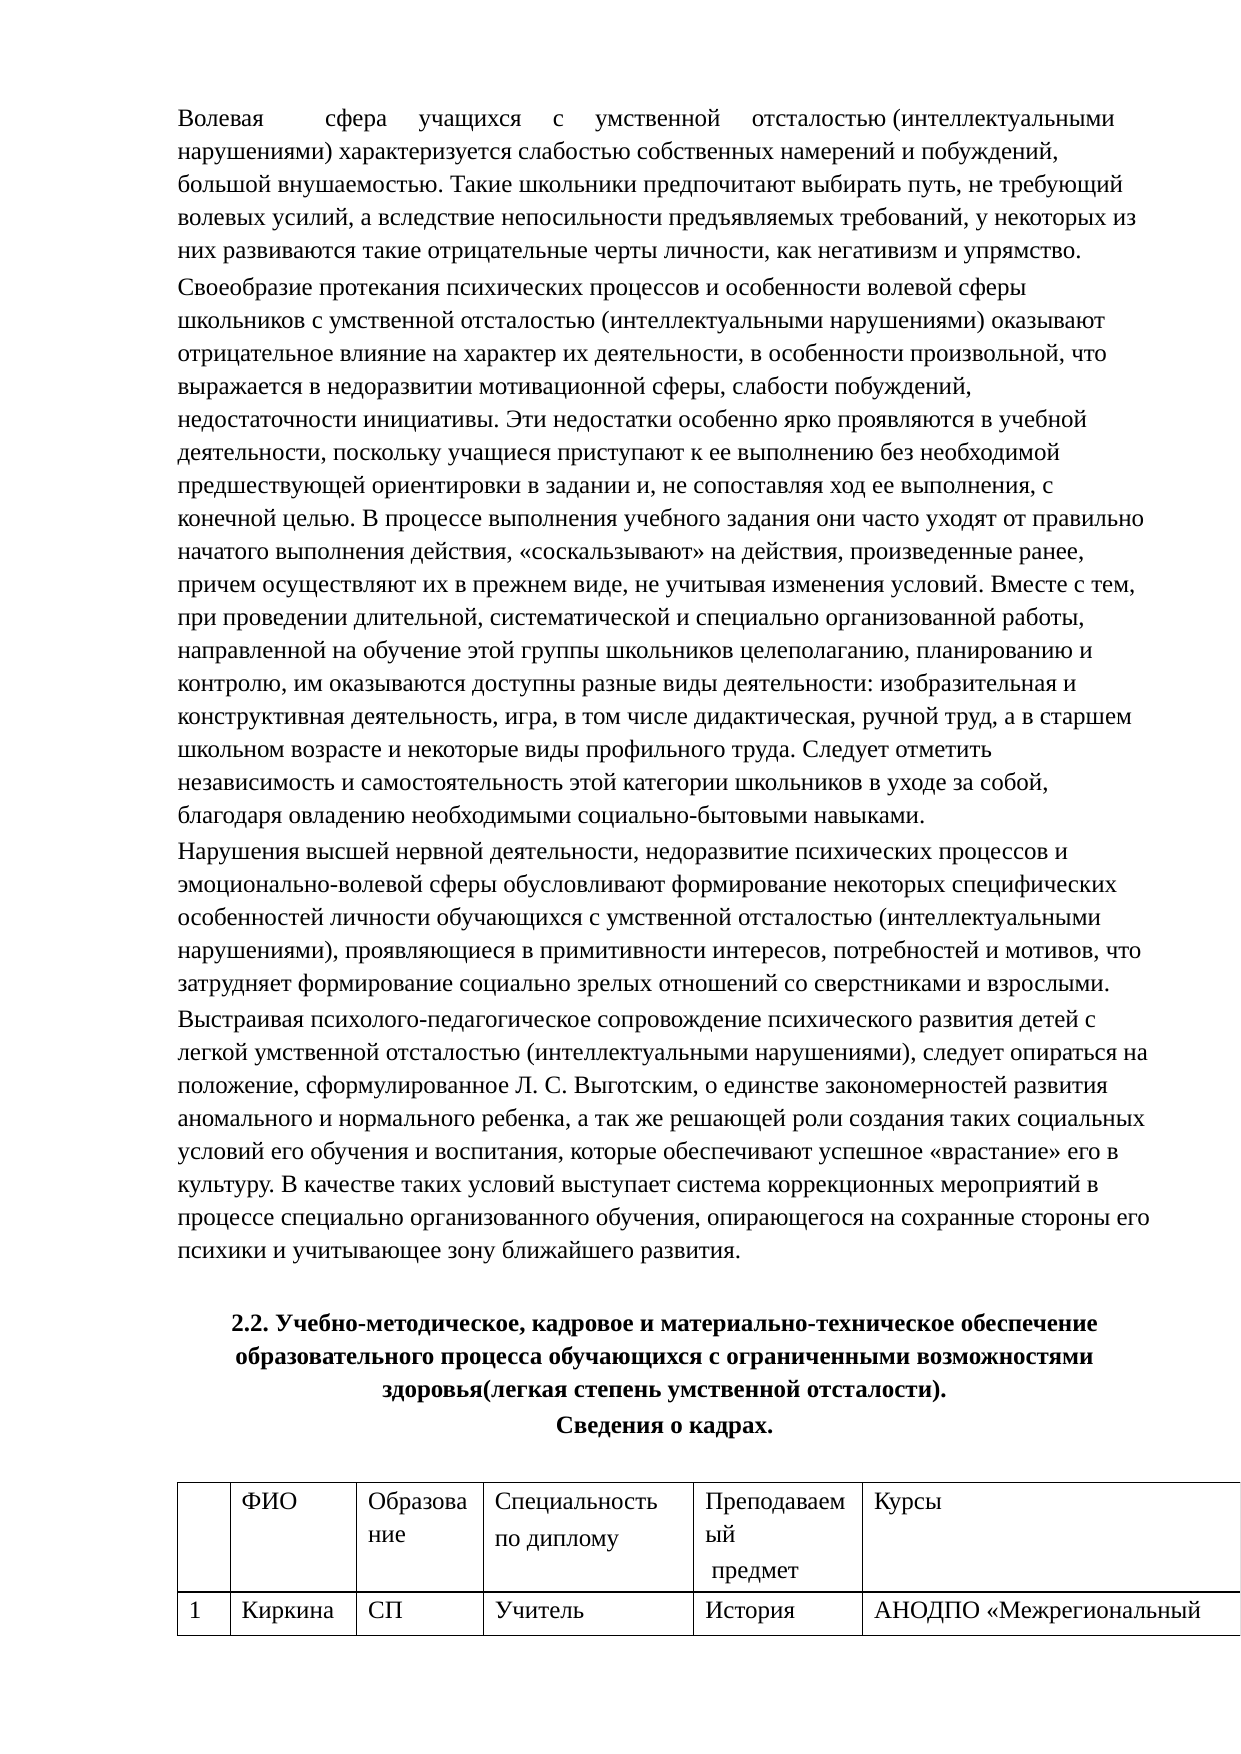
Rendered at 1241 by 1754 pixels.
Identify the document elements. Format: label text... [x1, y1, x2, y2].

text Нарушения высшей нервной деятельности, недоразвитие психических процессов и эмоционально-волевой сферы обусловливают формирование некоторых специфических особенностей личности обучающихся с умственной отсталостью (интеллектуальными нарушениями), проявляющиеся в примитивности интересов, потребностей и мотивов, что затрудняет формирование социально зрелых отношений со сверстниками и взрослыми. [177, 836, 1152, 997]
table_header Специальность по диплому [484, 1483, 693, 1591]
text Выстраивая психолого-педагогическое сопровождение психического развития детей с легкой умственной отсталостью (интеллектуальными нарушениями), следует опираться на положение, сформулированное Л. С. Выготским, о единстве закономерностей развития аномального и нормального ребенка, а так же решающей роли создания таких социальных условий его обучения и воспитания, которые обеспечивают успешное «врастание» его в культуру. В качестве таких условий выступает система коррекционных мероприятий в процессе специально организованного обучения, опирающегося на сохранные стороны его психики и учитывающее зону ближайшего развития. [177, 1004, 1152, 1264]
table_header Курсы [863, 1483, 1240, 1591]
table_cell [863, 1593, 1240, 1635]
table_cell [694, 1593, 862, 1635]
table_header Преподаваемый предмет [694, 1483, 862, 1591]
table_cell СП [357, 1593, 483, 1635]
text Волевая сфера учащихся с умственной отсталостью (интеллектуальными нарушениями) характеризуется слабостью собственных намерений и побуждений, большой внушаемостью. Такие школьники предпочитают выбирать путь, не требующий волевых усилий, а вследствие непосильности предъявляемых требований, у некоторых из них развиваются такие отрицательные черты личности, как негативизм и упрямство. [177, 103, 1152, 264]
text Своеобразие протекания психических процессов и особенности волевой сферы школьников с умственной отсталостью (интеллектуальными нарушениями) оказывают отрицательное влияние на характер их деятельности, в особенности произвольной, что выражается в недоразвитии мотивационной сферы, слабости побуждений, недостаточности инициативы. Эти недостатки особенно ярко проявляются в учебной деятельности, поскольку учащиеся приступают к ее выполнению без необходимой предшествующей ориентировки в задании и, не сопоставляя ход ее выполнения, с конечной целью. В процессе выполнения учебного задания они часто уходят от правильно начатого выполнения действия, «соскальзывают» на действия, произведенные ранее, причем осуществляют их в прежнем виде, не учитывая изменения условий. Вместе с тем, при проведении длительной, систематической и специально организованной работы, направленной на обучение этой группы школьников целеполаганию, планированию и контролю, им оказываются доступны разные виды деятельности: изобразительная и конструктивная деятельность, игра, в том числе дидактическая, ручной труд, а в старшем школьном возрасте и некоторые виды профильного труда. Следует отметить независимость и самостоятельность этой категории школьников в уходе за собой, благодаря овладению необходимыми социально-бытовыми навыками. [177, 272, 1152, 829]
table_header Образование [357, 1483, 483, 1591]
table_header ФИО [231, 1483, 356, 1591]
text Сведения о кадрах. [177, 1410, 1152, 1439]
table_header [178, 1483, 230, 1591]
text 2.2. Учебно-методическое, кадровое и материально-техническое обеспечение образовательного процесса обучающихся с ограниченными возможностями здоровья(легкая степень умственной отсталости). [177, 1308, 1152, 1403]
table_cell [231, 1593, 356, 1635]
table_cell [484, 1593, 693, 1635]
table_cell 1 [178, 1593, 230, 1635]
